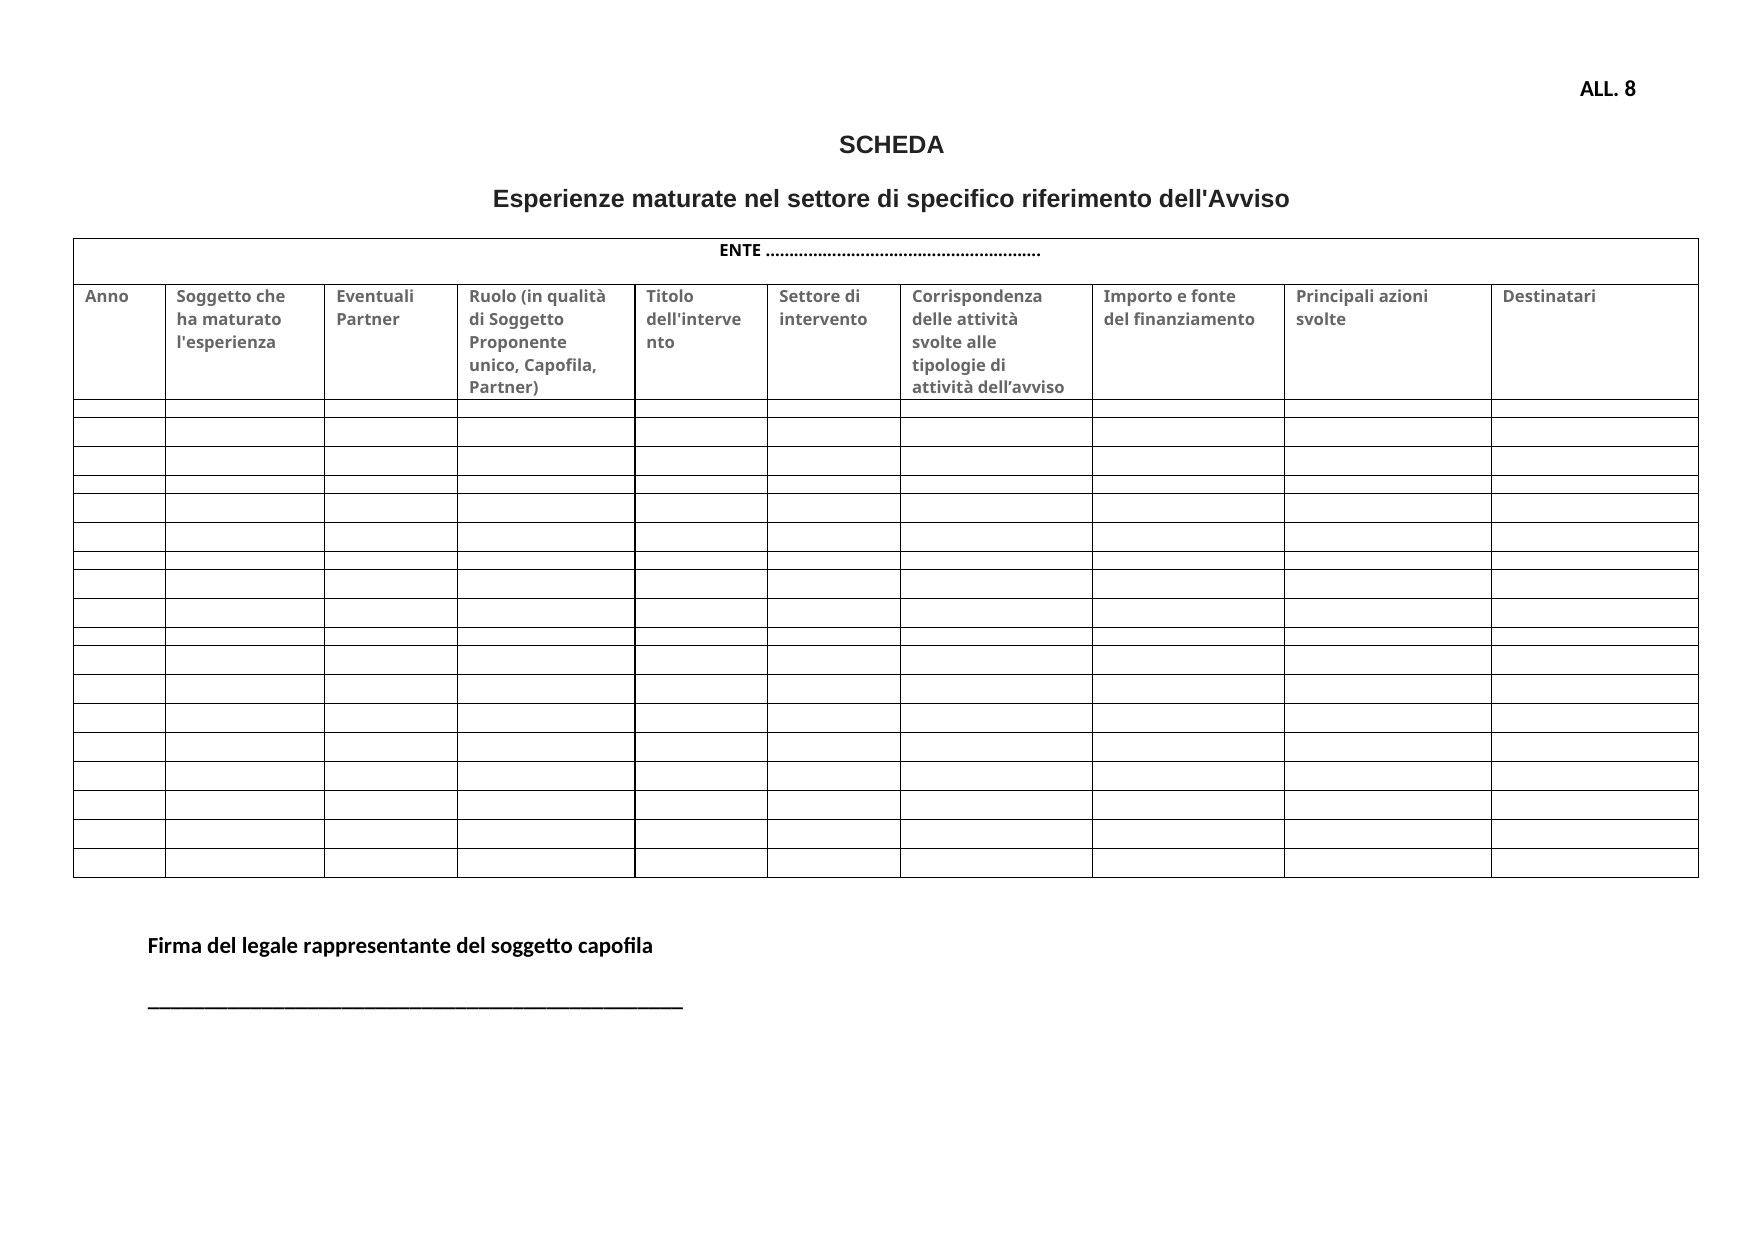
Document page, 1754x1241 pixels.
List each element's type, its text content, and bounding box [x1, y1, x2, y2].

table_cell [636, 733, 767, 761]
table_cell [901, 675, 1092, 703]
table_cell [166, 849, 324, 877]
table_cell [1285, 418, 1491, 446]
table_cell [636, 447, 767, 475]
table_cell [458, 447, 634, 475]
table_cell [1285, 733, 1491, 761]
table_cell [768, 400, 900, 417]
table_cell [636, 494, 767, 522]
table_cell [325, 646, 457, 673]
table_cell [325, 675, 457, 703]
table_cell [458, 570, 634, 598]
table_cell [74, 570, 165, 598]
table_cell [768, 646, 900, 673]
table_cell [325, 447, 457, 475]
text _______________________________________________ [148, 984, 1636, 1012]
table_cell [74, 599, 165, 627]
table_cell [901, 646, 1092, 673]
table_cell [1093, 762, 1284, 790]
table_cell [1492, 418, 1698, 446]
table_cell [325, 552, 457, 568]
table_cell [458, 523, 634, 551]
table_cell [768, 675, 900, 703]
table_cell [325, 820, 457, 848]
table_cell [1492, 400, 1698, 417]
table_cell [901, 476, 1092, 493]
table_cell [1285, 400, 1491, 417]
table_cell [166, 447, 324, 475]
table_cell [325, 733, 457, 761]
table_cell [1285, 628, 1491, 644]
table_cell [636, 476, 767, 493]
table_cell [901, 523, 1092, 551]
table_cell [74, 418, 165, 446]
table_cell [901, 418, 1092, 446]
table_cell [166, 418, 324, 446]
table_cell [166, 675, 324, 703]
table_cell [768, 820, 900, 848]
table_cell [74, 646, 165, 673]
text Firma del legale rappresentante del soggetto capofila [148, 931, 1636, 959]
table_cell [768, 628, 900, 644]
table_cell [74, 552, 165, 568]
table_cell [1285, 820, 1491, 848]
table_cell [166, 494, 324, 522]
table_cell [74, 849, 165, 877]
table_cell Titolo dell'intervento [636, 285, 767, 398]
table_cell Anno [74, 285, 165, 398]
table_cell [1093, 599, 1284, 627]
table_cell [636, 628, 767, 644]
table_cell [901, 820, 1092, 848]
table_cell Settore di intervento [768, 285, 900, 398]
table_cell [1492, 476, 1698, 493]
table_cell [74, 791, 165, 819]
table_cell [74, 704, 165, 732]
table_cell [1492, 447, 1698, 475]
table_cell [1492, 791, 1698, 819]
table_cell [325, 400, 457, 417]
table_cell [458, 762, 634, 790]
table_cell [1093, 628, 1284, 644]
table_cell [901, 704, 1092, 732]
table_cell [74, 762, 165, 790]
table_cell Destinatari [1492, 285, 1698, 398]
table_cell [166, 820, 324, 848]
table_cell [166, 704, 324, 732]
table_cell [1285, 849, 1491, 877]
table_cell [458, 675, 634, 703]
table_cell [458, 400, 634, 417]
table_cell [166, 400, 324, 417]
table_cell [325, 476, 457, 493]
table_cell [1285, 447, 1491, 475]
table_cell [1492, 552, 1698, 568]
table_cell [74, 494, 165, 522]
table_cell [166, 733, 324, 761]
table_cell [74, 447, 165, 475]
table_cell [1093, 400, 1284, 417]
table_header ENTE …………………………………………………. [74, 239, 1698, 284]
table_cell Soggetto che ha maturato l'esperienza [166, 285, 324, 398]
text SCHEDA [148, 130, 1636, 158]
table_cell [458, 704, 634, 732]
table_cell [768, 552, 900, 568]
table_cell [1492, 849, 1698, 877]
table_cell [901, 570, 1092, 598]
table_cell [1093, 849, 1284, 877]
table_cell [636, 400, 767, 417]
table_cell [325, 704, 457, 732]
table_cell [74, 400, 165, 417]
table_cell [166, 628, 324, 644]
text Esperienze maturate nel settore di specifico riferimento dell'Avviso [148, 184, 1636, 212]
table_cell [166, 552, 324, 568]
table_cell [458, 646, 634, 673]
table_cell [166, 476, 324, 493]
table_cell [636, 570, 767, 598]
table_cell [636, 552, 767, 568]
table_cell [1285, 704, 1491, 732]
table_cell [768, 570, 900, 598]
table_cell [768, 733, 900, 761]
table_cell [1492, 646, 1698, 673]
table_cell [458, 733, 634, 761]
table_cell [636, 599, 767, 627]
table_cell [458, 476, 634, 493]
table_cell [1285, 570, 1491, 598]
table_cell Importo e fonte del finanziamento [1093, 285, 1284, 398]
table_cell [1492, 523, 1698, 551]
table_cell [1285, 762, 1491, 790]
table_cell [1492, 599, 1698, 627]
table_cell [636, 762, 767, 790]
table_cell [458, 628, 634, 644]
table_cell [901, 447, 1092, 475]
table_cell [74, 820, 165, 848]
table_cell [1285, 675, 1491, 703]
table_cell [636, 523, 767, 551]
table_cell Eventuali Partner [325, 285, 457, 398]
table_cell [1492, 762, 1698, 790]
table_cell [1093, 791, 1284, 819]
table_cell [901, 791, 1092, 819]
table_cell [1492, 628, 1698, 644]
table_cell [636, 704, 767, 732]
table_cell [458, 418, 634, 446]
table_cell [1285, 552, 1491, 568]
table_cell [636, 675, 767, 703]
table_cell [74, 476, 165, 493]
table_cell [901, 628, 1092, 644]
table_cell [325, 494, 457, 522]
table_cell [901, 400, 1092, 417]
table_cell [166, 791, 324, 819]
table_cell [1492, 733, 1698, 761]
table_cell [1285, 494, 1491, 522]
table_cell [636, 646, 767, 673]
table_cell [636, 849, 767, 877]
table_cell [1285, 599, 1491, 627]
table_cell [636, 820, 767, 848]
table_cell [325, 523, 457, 551]
table_cell [901, 849, 1092, 877]
table_cell [74, 733, 165, 761]
table_cell [768, 791, 900, 819]
table_cell [1285, 791, 1491, 819]
table_cell [1093, 552, 1284, 568]
table_cell Corrispondenza delle attività svolte alle tipologie di attività dell’avviso [901, 285, 1092, 398]
table_cell [901, 762, 1092, 790]
table_cell [458, 820, 634, 848]
table_cell [1093, 523, 1284, 551]
table_cell [1093, 570, 1284, 598]
table_cell [768, 447, 900, 475]
table_cell [1093, 646, 1284, 673]
table_cell [1093, 733, 1284, 761]
table_cell [1285, 646, 1491, 673]
table_cell [325, 849, 457, 877]
table_cell [901, 733, 1092, 761]
table_cell [325, 791, 457, 819]
table_cell [1492, 675, 1698, 703]
table_cell [636, 791, 767, 819]
table_cell [74, 628, 165, 644]
table_cell [1093, 447, 1284, 475]
table_cell [636, 418, 767, 446]
table_cell [1492, 494, 1698, 522]
table_cell [1093, 418, 1284, 446]
table_cell [1285, 476, 1491, 493]
table_cell [1093, 704, 1284, 732]
table_cell [458, 599, 634, 627]
table_cell [1093, 476, 1284, 493]
table_cell [1093, 675, 1284, 703]
table_cell [768, 418, 900, 446]
table_cell [74, 523, 165, 551]
table_cell [74, 675, 165, 703]
table_cell [325, 762, 457, 790]
table_cell [166, 599, 324, 627]
table_cell [325, 599, 457, 627]
table_cell [901, 599, 1092, 627]
table_cell [1492, 570, 1698, 598]
table_cell [768, 849, 900, 877]
table_cell [1492, 820, 1698, 848]
table_cell [325, 418, 457, 446]
table_cell [458, 849, 634, 877]
table_cell [768, 494, 900, 522]
table_cell [166, 570, 324, 598]
table_cell [325, 570, 457, 598]
table_cell [901, 494, 1092, 522]
table_cell [768, 704, 900, 732]
table_cell [1093, 820, 1284, 848]
table_cell [458, 552, 634, 568]
table_cell [166, 646, 324, 673]
table_cell [166, 762, 324, 790]
table_cell [1492, 704, 1698, 732]
table_cell [768, 476, 900, 493]
table_cell [325, 628, 457, 644]
table_cell [1093, 494, 1284, 522]
table_cell [166, 523, 324, 551]
table_cell [458, 494, 634, 522]
table_cell [768, 599, 900, 627]
table_cell Principali azioni svolte [1285, 285, 1491, 398]
table_cell [901, 552, 1092, 568]
table_cell [768, 762, 900, 790]
table_cell [1285, 523, 1491, 551]
table_cell [768, 523, 900, 551]
table_cell [458, 791, 634, 819]
table_cell Ruolo (in qualità di Soggetto Proponente unico, Capofila, Partner) [458, 285, 634, 398]
